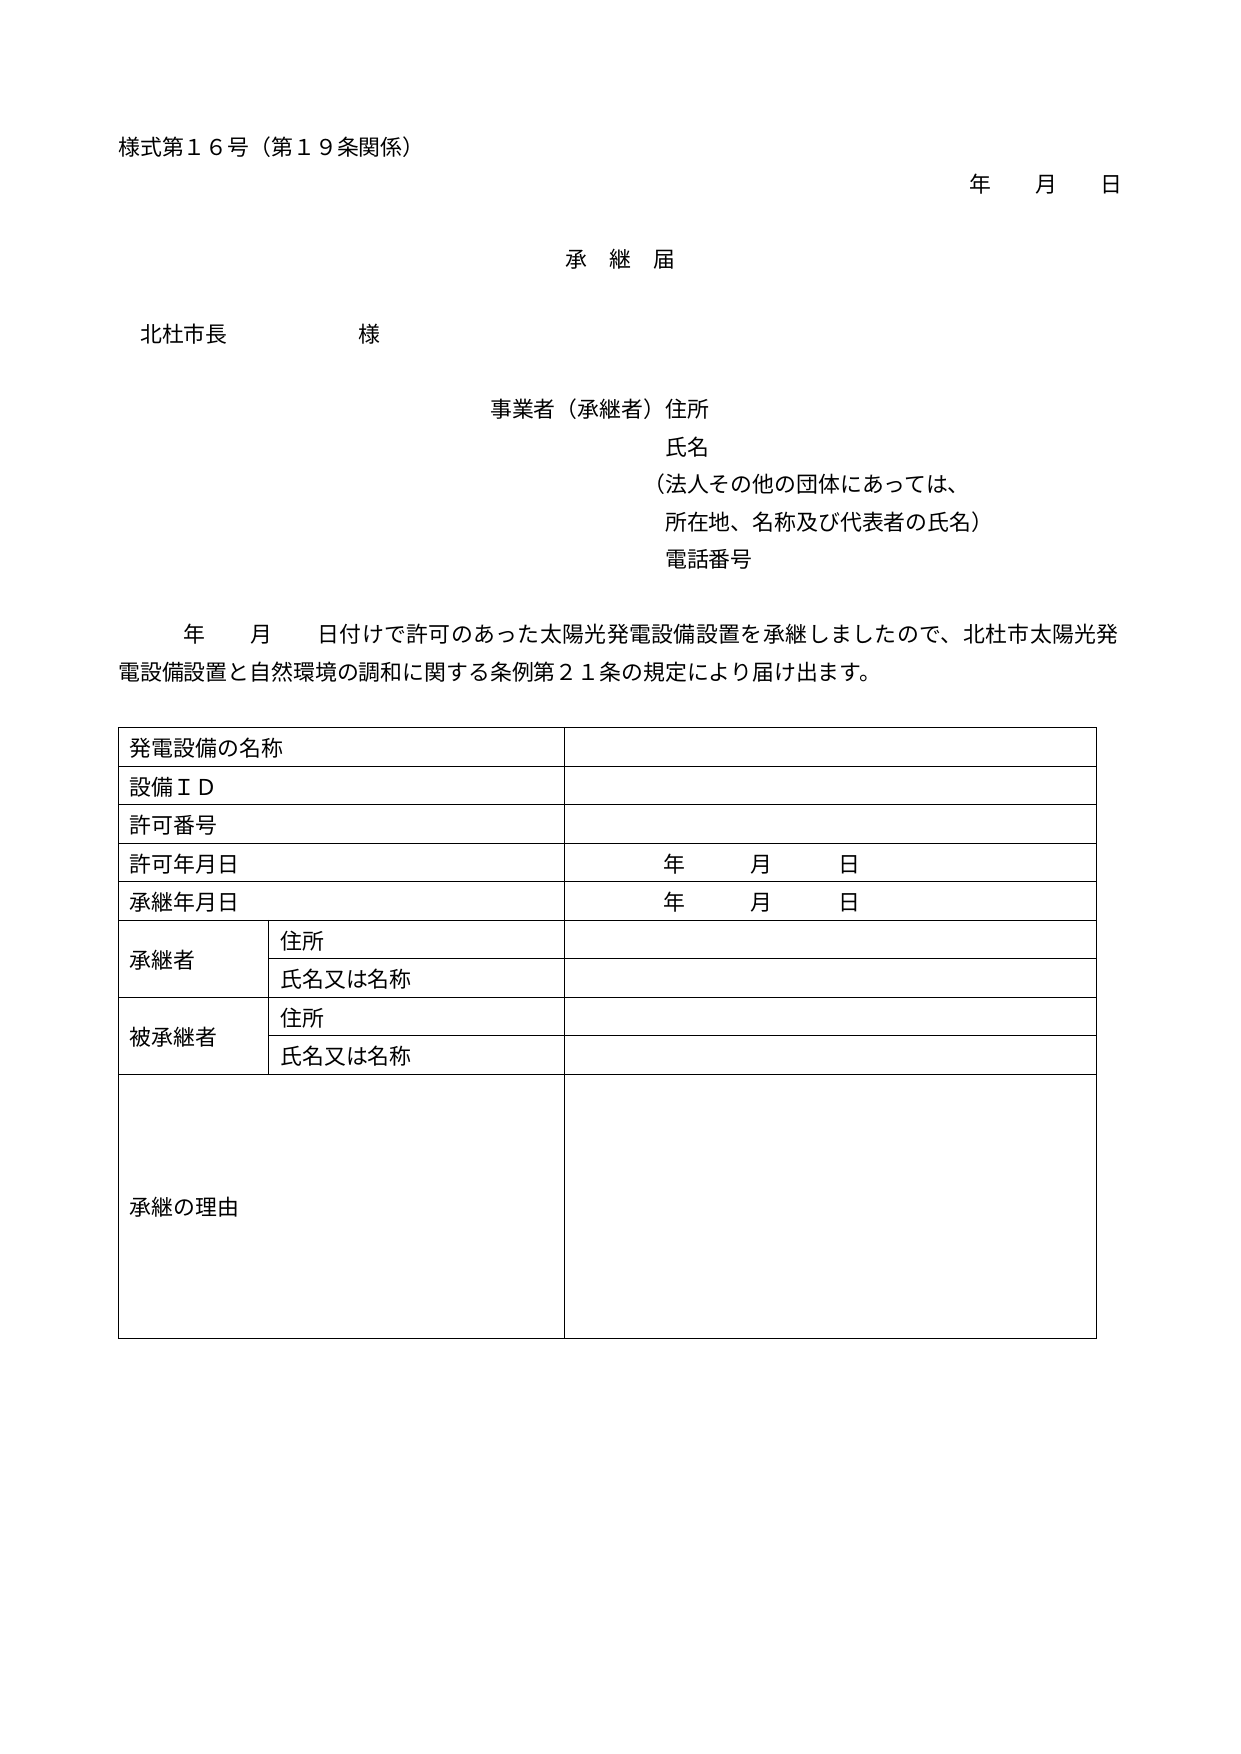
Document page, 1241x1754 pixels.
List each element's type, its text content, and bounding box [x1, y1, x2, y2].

table_cell 住所 [269, 998, 564, 1035]
table_cell 設備ＩＤ [119, 767, 564, 804]
table_cell [565, 1036, 1096, 1074]
text 北杜市長 様 [118, 314, 1122, 352]
table_cell 住所 [269, 921, 564, 958]
table_cell 被承継者 [119, 998, 268, 1074]
text 承 継 届 [118, 239, 1122, 277]
table_cell [565, 959, 1096, 997]
table_cell 許可年月日 [119, 844, 564, 881]
text 氏名 [118, 427, 1122, 464]
table_cell [565, 998, 1096, 1035]
text 年 月 日付けで許可のあった太陽光発電設備設置を承継しましたので、北杜市太陽光発電設備設置と自然環境の調和に関する条例第２１条の規定により届け出ます。 [118, 614, 1122, 689]
text （法人その他の団体にあっては、 [118, 464, 1122, 502]
table_cell 承継者 [119, 921, 268, 997]
table_cell 年 月 日 [565, 882, 1096, 920]
table_cell 許可番号 [119, 805, 564, 843]
table_cell [565, 1075, 1096, 1337]
table_cell 年 月 日 [565, 844, 1096, 881]
text 様式第１６号（第１９条関係） [118, 127, 1122, 164]
table_cell 承継年月日 [119, 882, 564, 920]
table_cell 氏名又は名称 [269, 959, 564, 997]
text 年 月 日 [118, 164, 1122, 202]
table_header 発電設備の名称 [119, 728, 564, 766]
table_cell [565, 767, 1096, 804]
table_header [565, 728, 1096, 766]
text 所在地、名称及び代表者の氏名） [118, 502, 1122, 539]
table_cell 氏名又は名称 [269, 1036, 564, 1074]
table_cell [565, 805, 1096, 843]
text 事業者（承継者）住所 [118, 389, 1122, 427]
text 電話番号 [118, 539, 1122, 577]
table_cell 承継の理由 [119, 1075, 564, 1337]
table_cell [565, 921, 1096, 958]
